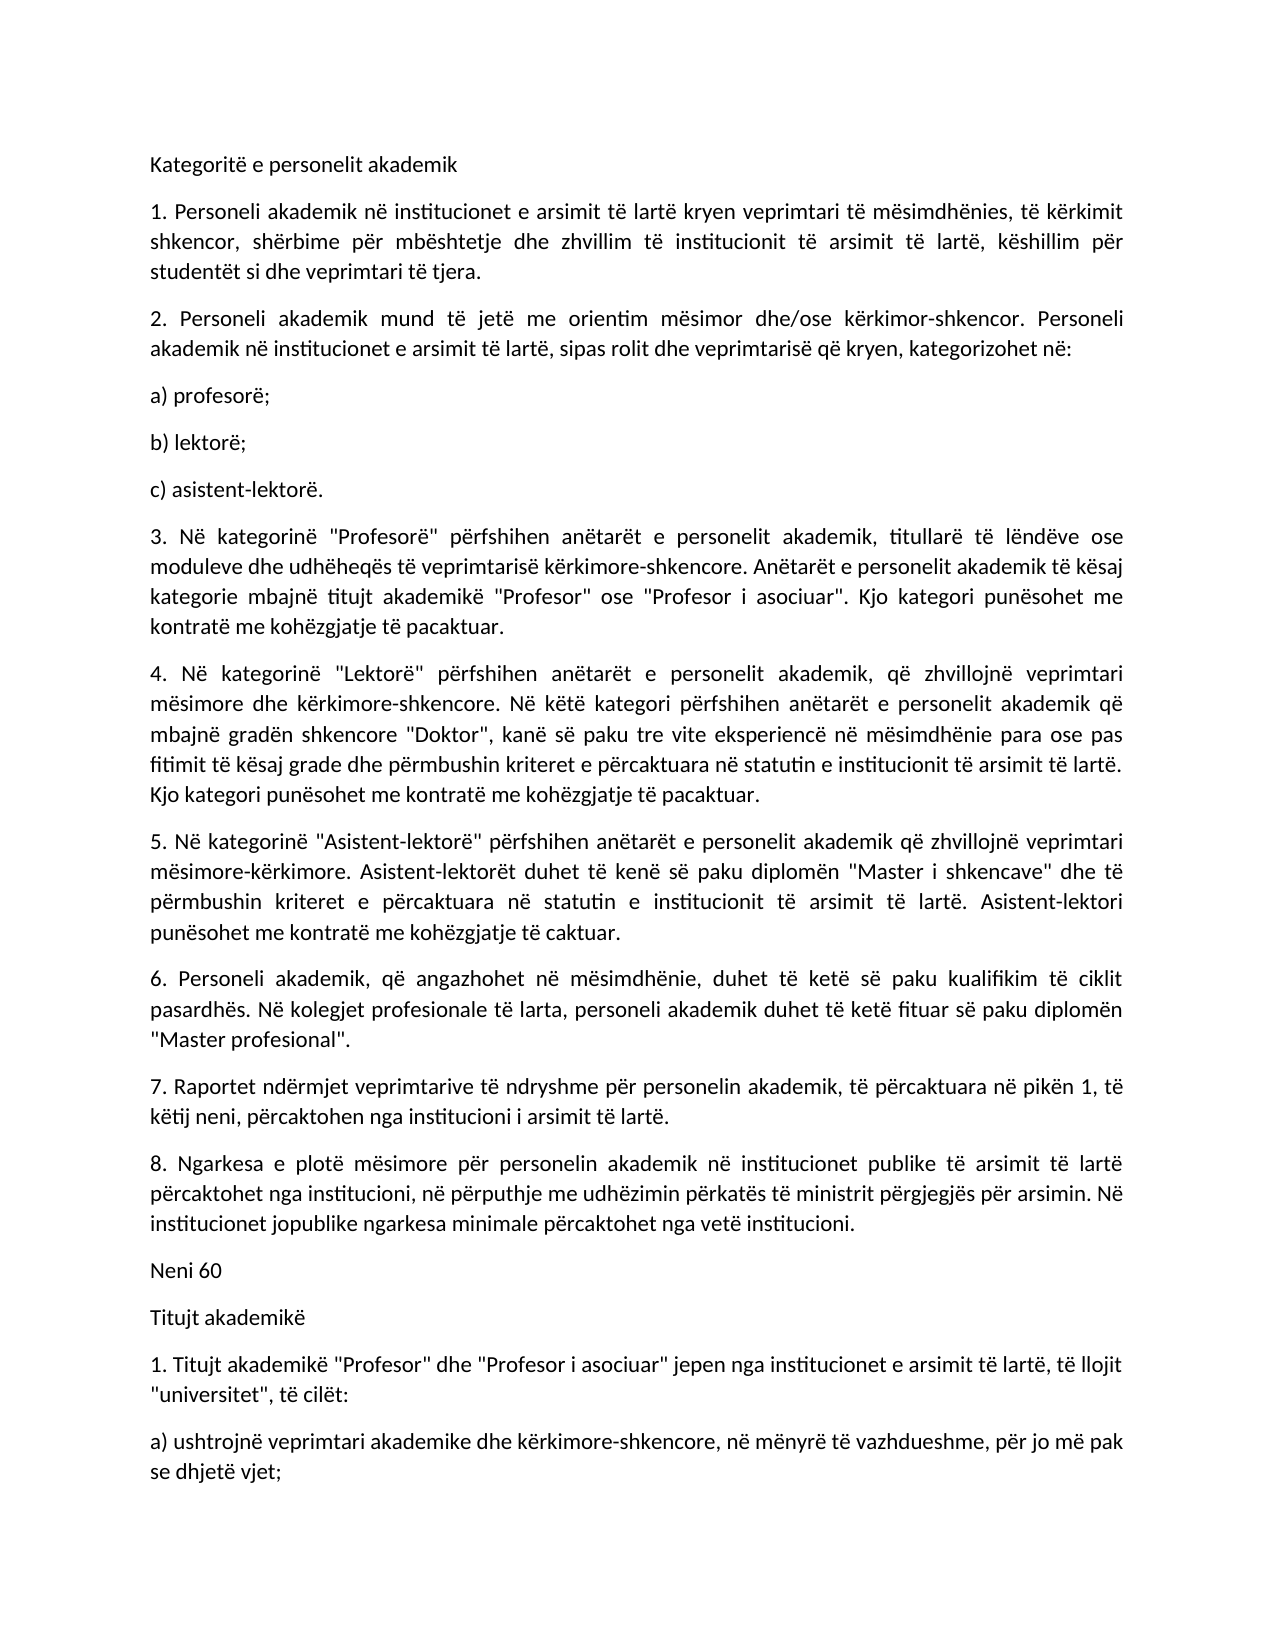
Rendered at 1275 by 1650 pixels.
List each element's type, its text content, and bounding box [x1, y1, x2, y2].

text c) asistent-lektorë. [150, 475, 1125, 503]
text a) ushtrojnë veprimtari akademike dhe kërkimore-shkencore, në mënyrë të vazhdueshme, për jo më pak se dhjetë vjet; [150, 1427, 1125, 1485]
text 7. Raportet ndërmjet veprimtarive të ndryshme për personelin akademik, të përcaktuara në pikën 1, të këtij neni, përcaktohen nga institucioni i arsimit të lartë. [150, 1072, 1125, 1130]
text Neni 60 [150, 1256, 1125, 1284]
text b) lektorë; [150, 428, 1125, 456]
text Titujt akademikë [150, 1303, 1125, 1331]
text a) profesorë; [150, 381, 1125, 409]
text 8. Ngarkesa e plotë mësimore për personelin akademik në institucionet publike të arsimit të lartë përcaktohet nga institucioni, në përputhje me udhëzimin përkatës të ministrit përgjegjës për arsimin. Në institucionet jopublike ngarkesa minimale përcaktohet nga vetë institucioni. [150, 1149, 1125, 1237]
text 1. Personeli akademik në institucionet e arsimit të lartë kryen veprimtari të mësimdhënies, të kërkimit shkencor, shërbime për mbështetje dhe zhvillim të institucionit të arsimit të lartë, këshillim për studentët si dhe veprimtari të tjera. [150, 197, 1125, 285]
text 3. Në kategorinë "Profesorë" përfshihen anëtarët e personelit akademik, titullarë të lëndëve ose moduleve dhe udhëheqës të veprimtarisë kërkimore-shkencore. Anëtarët e personelit akademik të kësaj kategorie mbajnë titujt akademikë "Profesor" ose "Profesor i asociuar". Kjo kategori punësohet me kontratë me kohëzgjatje të pacaktuar. [150, 522, 1125, 641]
text 1. Titujt akademikë "Profesor" dhe "Profesor i asociuar" jepen nga institucionet e arsimit të lartë, të llojit "universitet", të cilët: [150, 1350, 1125, 1408]
text 4. Në kategorinë "Lektorë" përfshihen anëtarët e personelit akademik, që zhvillojnë veprimtari mësimore dhe kërkimore-shkencore. Në këtë kategori përfshihen anëtarët e personelit akademik që mbajnë gradën shkencore "Doktor", kanë së paku tre vite eksperiencë në mësimdhënie para ose pas fitimit të kësaj grade dhe përmbushin kriteret e përcaktuara në statutin e institucionit të arsimit të lartë. Kjo kategori punësohet me kontratë me kohëzgjatje të pacaktuar. [150, 659, 1125, 808]
text Kategoritë e personelit akademik [150, 150, 1125, 178]
text 6. Personeli akademik, që angazhohet në mësimdhënie, duhet të ketë së paku kualifikim të ciklit pasardhës. Në kolegjet profesionale të larta, personeli akademik duhet të ketë fituar së paku diplomën "Master profesional". [150, 964, 1125, 1053]
text 5. Në kategorinë "Asistent-lektorë" përfshihen anëtarët e personelit akademik që zhvillojnë veprimtari mësimore-kërkimore. Asistent-lektorët duhet të kenë së paku diplomën "Master i shkencave" dhe të përmbushin kriteret e përcaktuara në statutin e institucionit të arsimit të lartë. Asistent-lektori punësohet me kontratë me kohëzgjatje të caktuar. [150, 827, 1125, 946]
text 2. Personeli akademik mund të jetë me orientim mësimor dhe/ose kërkimor-shkencor. Personeli akademik në institucionet e arsimit të lartë, sipas rolit dhe veprimtarisë që kryen, kategorizohet në: [150, 304, 1125, 362]
